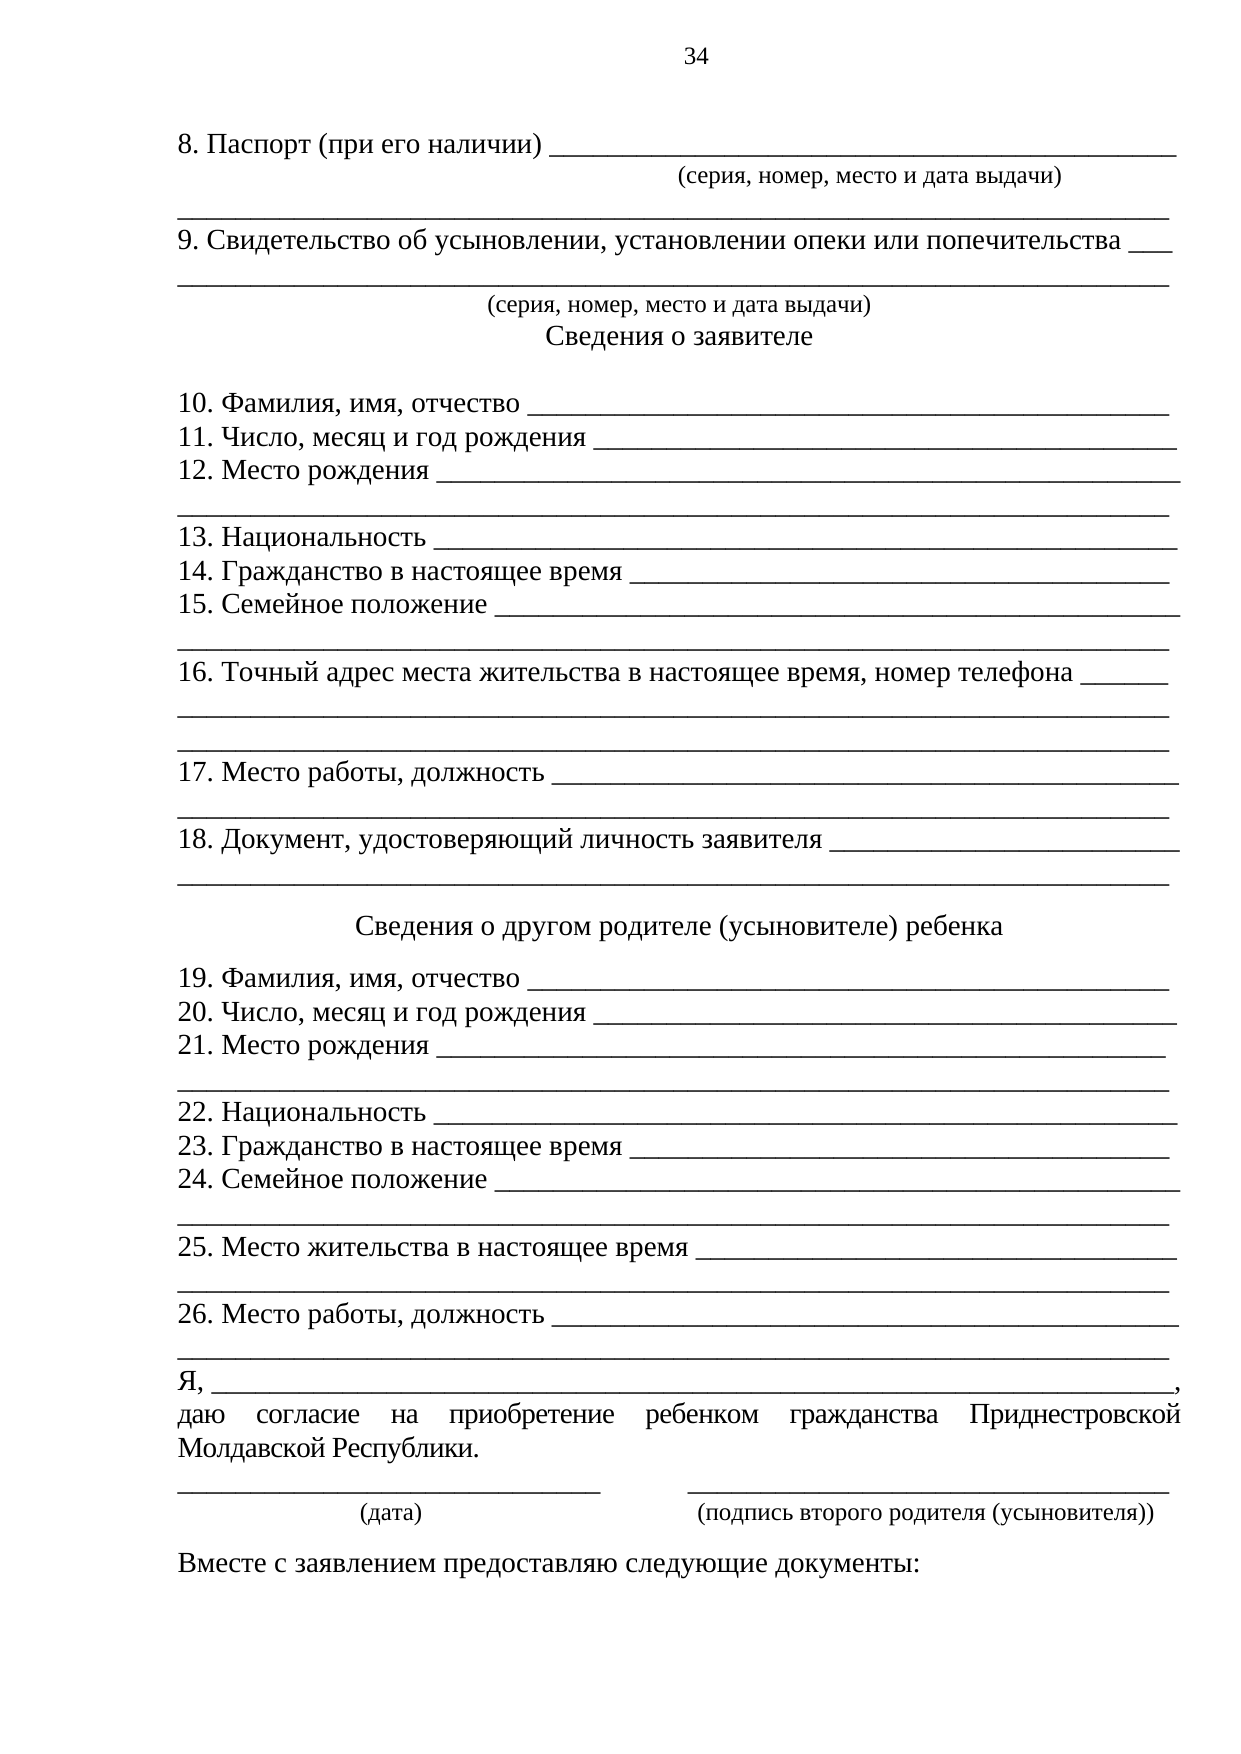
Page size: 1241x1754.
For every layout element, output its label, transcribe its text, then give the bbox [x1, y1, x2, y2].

text ____________________________________________________________________ [177, 1329, 1181, 1363]
text 8. Паспорт (при его наличии) ___________________________________________ [177, 127, 1181, 160]
text 10. Фамилия, имя, отчество ____________________________________________ [177, 385, 1181, 419]
text _____________________________ _________________________________ [177, 1463, 1181, 1497]
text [177, 189, 1181, 222]
text ____________________________________________________________________ [177, 788, 1181, 821]
text ____________________________________________________________________ [177, 1262, 1181, 1296]
text ____________________________________________________________________ [177, 486, 1181, 519]
text 21. Место рождения __________________________________________________ [177, 1027, 1181, 1061]
text (серия, номер, место и дата выдачи) [177, 289, 1181, 318]
text 16. Точный адрес места жительства в настоящее время, номер телефона ______ [177, 654, 1181, 687]
text 12. Место рождения ___________________________________________________ [177, 452, 1181, 486]
text 14. Гражданство в настоящее время _____________________________________ [177, 553, 1181, 587]
text ____________________________________________________________________ [177, 855, 1181, 888]
text 18. Документ, удостоверяющий личность заявителя ________________________ [177, 821, 1181, 855]
text 26. Место работы, должность ___________________________________________ [177, 1296, 1181, 1329]
text Вместе с заявлением предоставляю следующие документы: [177, 1545, 1181, 1578]
text 15. Семейное положение _______________________________________________ [177, 587, 1181, 620]
text 20. Число, месяц и год рождения ________________________________________ [177, 994, 1181, 1027]
text 13. Национальность ___________________________________________________ [177, 519, 1181, 553]
text 19. Фамилия, имя, отчество ____________________________________________ [177, 960, 1181, 994]
text Сведения о другом родителе (усыновителе) ребенка [177, 908, 1181, 941]
text ________________________________________________________________________________________________________________________________________ [177, 687, 1181, 754]
text 17. Место работы, должность ___________________________________________ [177, 754, 1181, 788]
text (дата) (подпись второго родителя (усыновителя)) [177, 1497, 1181, 1526]
text 9. Свидетельство об усыновлении, установлении опеки или попечительства ___ [177, 222, 1181, 256]
text (серия, номер, место и дата выдачи) [177, 160, 1181, 189]
text 24. Семейное положение _______________________________________________ [177, 1162, 1181, 1195]
text Я, __________________________________________________________________, даю согласие на приобретение ребенком гражданства Приднестровской Молдавской Республики. [177, 1363, 1181, 1463]
text Сведения о заявителе [177, 318, 1181, 352]
text ____________________________________________________________________ [177, 1061, 1181, 1094]
text 25. Место жительства в настоящее время _________________________________ [177, 1229, 1181, 1262]
text 23. Гражданство в настоящее время _____________________________________ [177, 1128, 1181, 1162]
text ____________________________________________________________________ [177, 620, 1181, 654]
text ____________________________________________________________________ [177, 1195, 1181, 1229]
text 11. Число, месяц и год рождения ________________________________________ [177, 419, 1181, 452]
text 22. Национальность ___________________________________________________ [177, 1094, 1181, 1128]
text ____________________________________________________________________ [177, 256, 1181, 289]
